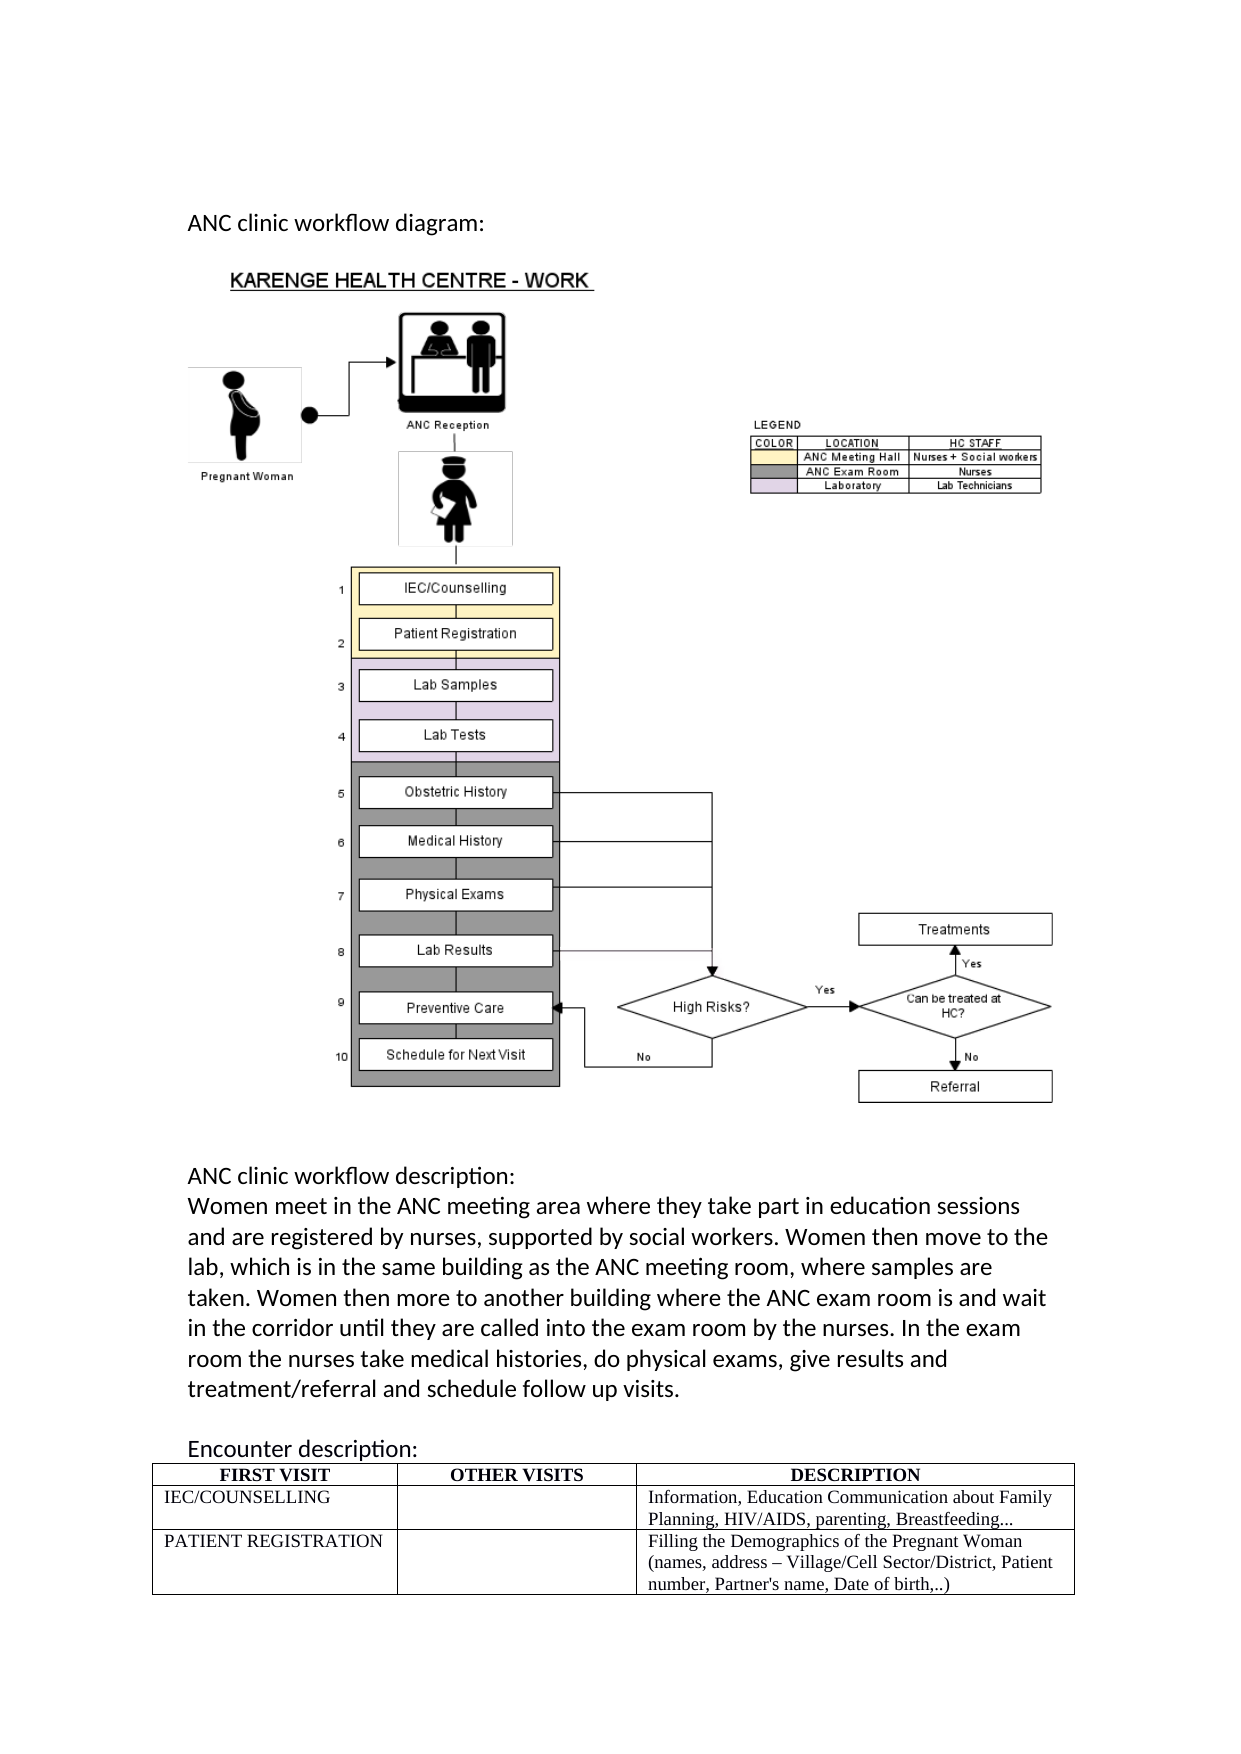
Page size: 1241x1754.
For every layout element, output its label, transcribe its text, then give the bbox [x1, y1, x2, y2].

table_header FIRST VISIT [153, 1464, 397, 1485]
table_header DESCRIPTION [637, 1464, 1074, 1485]
text ANC clinic workflow description: [187, 1160, 1053, 1190]
table_cell Information, Education Communication about Family Planning, HIV/AIDS, parenting, Breastfeeding... [637, 1486, 1074, 1529]
text ANC clinic workflow diagram: [187, 207, 1053, 238]
table_cell PATIENT REGISTRATION [153, 1530, 397, 1594]
table_cell Filling the Demographics of the Pregnant Woman (names, address – Village/Cell Sector/District, Patient number, Partner's name, Date of birth,..) [637, 1530, 1074, 1594]
table_header OTHER VISITS [398, 1464, 636, 1485]
table_cell [398, 1530, 636, 1594]
text Women meet in the ANC meeting area where they take part in education sessions and are registered by nurses, supported by social workers. Women then move to the lab, which is in the same building as the ANC meeting room, where samples are taken. Women then more to another building where the ANC exam room is and wait in the corridor until they are called into the exam room by the nurses. In the exam room the nurses take medical histories, do physical exams, give results and treatment/referral and schedule follow up visits. [187, 1190, 1053, 1404]
picture [187, 266, 1053, 1103]
table_cell IEC/COUNSELLING [153, 1486, 397, 1529]
table_cell [398, 1486, 636, 1529]
text Encounter description: [187, 1433, 1053, 1463]
